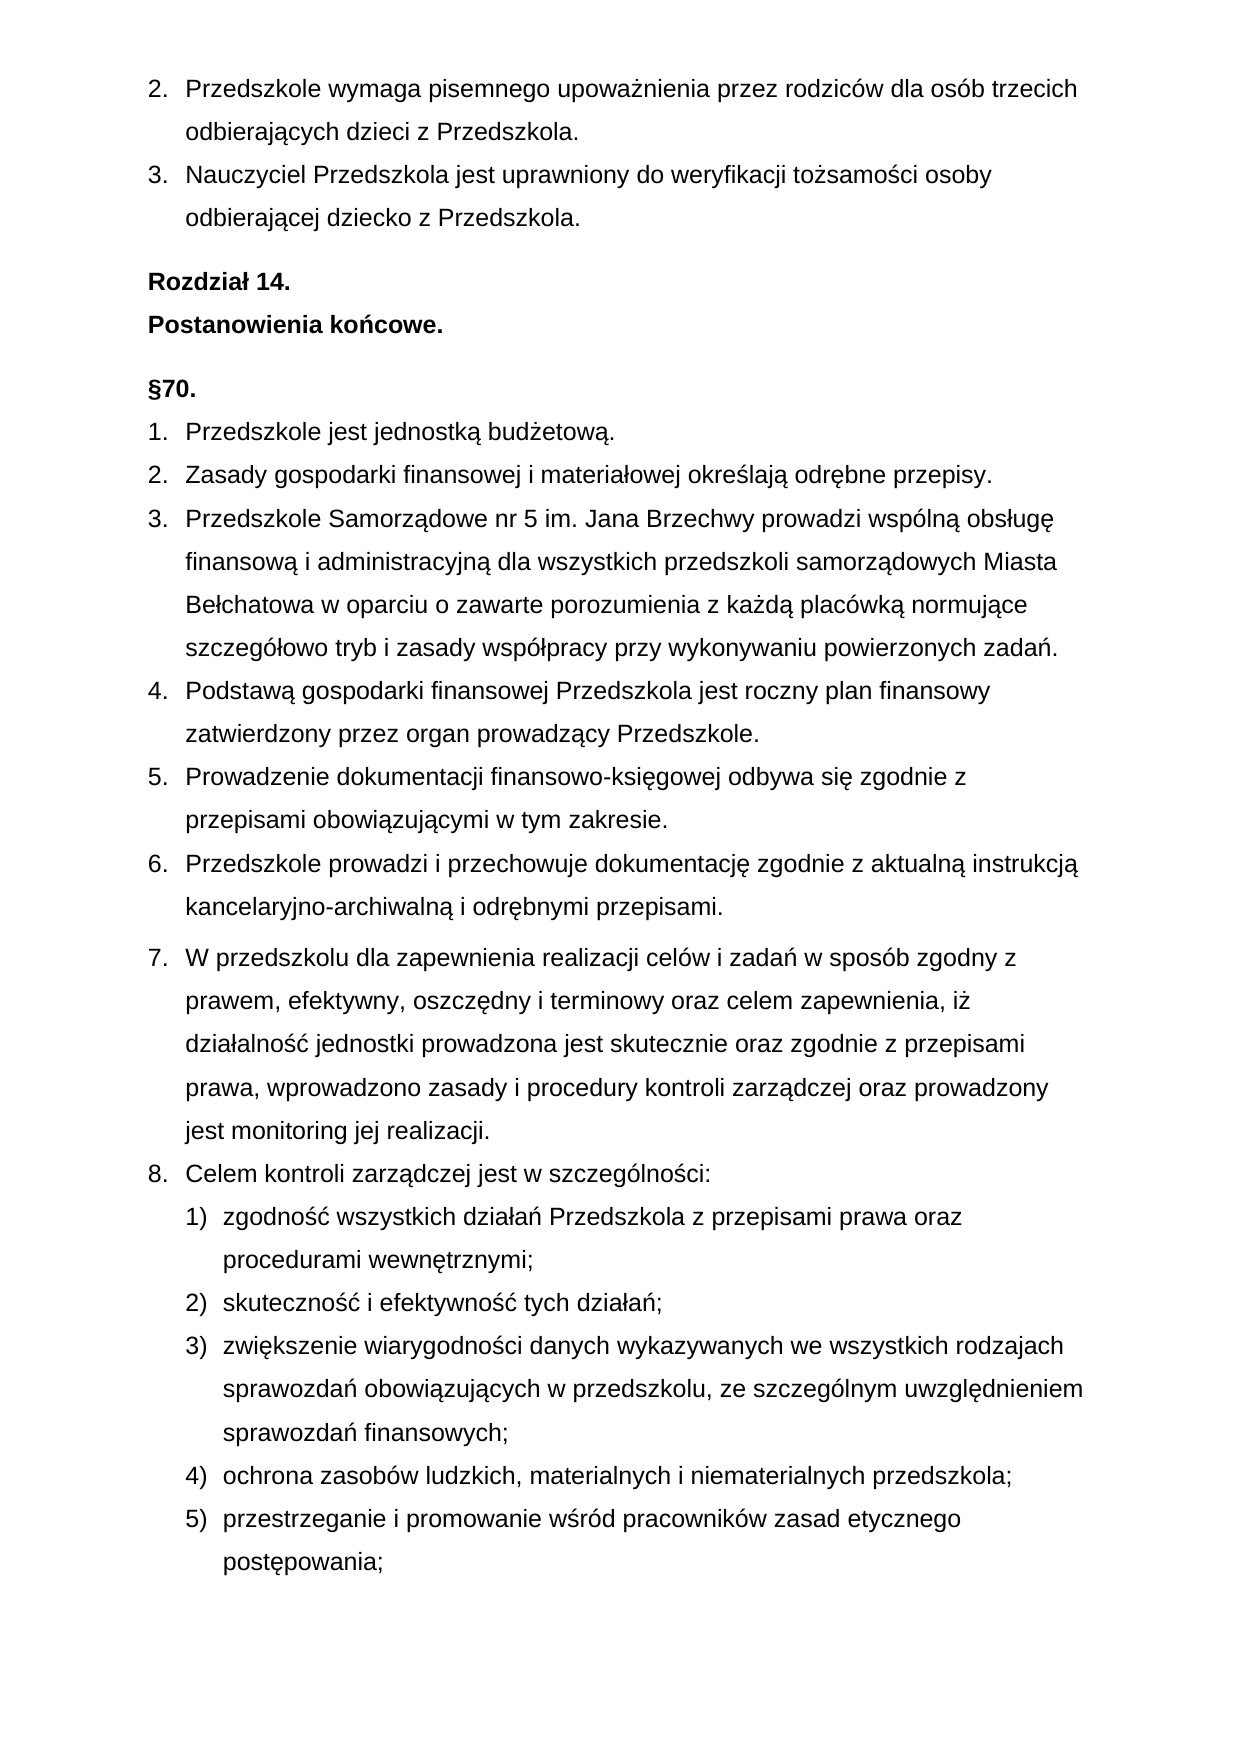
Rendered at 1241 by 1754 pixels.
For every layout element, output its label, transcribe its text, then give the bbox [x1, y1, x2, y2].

list Przedszkole jest jednostką budżetową. [148, 417, 1093, 446]
list W przedszkolu dla zapewnienia realizacji celów i zadań w sposób zgodny z prawem, efektywny, oszczędny i terminowy oraz celem zapewnienia, iż działalność jednostki prowadzona jest skutecznie oraz zgodnie z przepisami prawa, wprowadzono zasady i procedury kontroli zarządczej oraz prowadzony jest monitoring jej realizacji. [148, 943, 1093, 1144]
subtitle §70. [148, 374, 1093, 403]
list zwiększenie wiarygodności danych wykazywanych we wszystkich rodzajach sprawozdań obowiązujących w przedszkolu, ze szczególnym uwzględnieniem sprawozdań finansowych; [185, 1331, 1093, 1446]
list ochrona zasobów ludzkich, materialnych i niematerialnych przedszkola; [185, 1461, 1093, 1489]
list Przedszkole wymaga pisemnego upoważnienia przez rodziców dla osób trzecich odbierających dzieci z Przedszkola. [148, 74, 1093, 146]
list Prowadzenie dokumentacji finansowo-księgowej odbywa się zgodnie z przepisami obowiązującymi w tym zakresie. [148, 762, 1093, 834]
list Podstawą gospodarki finansowej Przedszkola jest roczny plan finansowy zatwierdzony przez organ prowadzący Przedszkole. [148, 676, 1093, 748]
list Celem kontroli zarządczej jest w szczególności: [148, 1159, 1093, 1188]
list zgodność wszystkich działań Przedszkola z przepisami prawa oraz procedurami wewnętrznymi; [185, 1202, 1093, 1274]
list Zasady gospodarki finansowej i materiałowej określają odrębne przepisy. [148, 461, 1093, 489]
list Przedszkole Samorządowe nr 5 im. Jana Brzechwy prowadzi wspólną obsługę finansową i administracyjną dla wszystkich przedszkoli samorządowych Miasta Bełchatowa w oparciu o zawarte porozumienia z każdą placówką normujące szczegółowo tryb i zasady współpracy przy wykonywaniu powierzonych zadań. [148, 504, 1093, 662]
subtitle Rozdział 14. [148, 267, 1093, 296]
text Postanowienia końcowe. [148, 310, 1093, 339]
list przestrzeganie i promowanie wśród pracowników zasad etycznego postępowania; [185, 1504, 1093, 1576]
list skuteczność i efektywność tych działań; [185, 1288, 1093, 1317]
list Nauczyciel Przedszkola jest uprawniony do weryfikacji tożsamości osoby odbierającej dziecko z Przedszkola. [148, 160, 1093, 232]
list Przedszkole prowadzi i przechowuje dokumentację zgodnie z aktualną instrukcją kancelaryjno-archiwalną i odrębnymi przepisami. [148, 849, 1093, 921]
